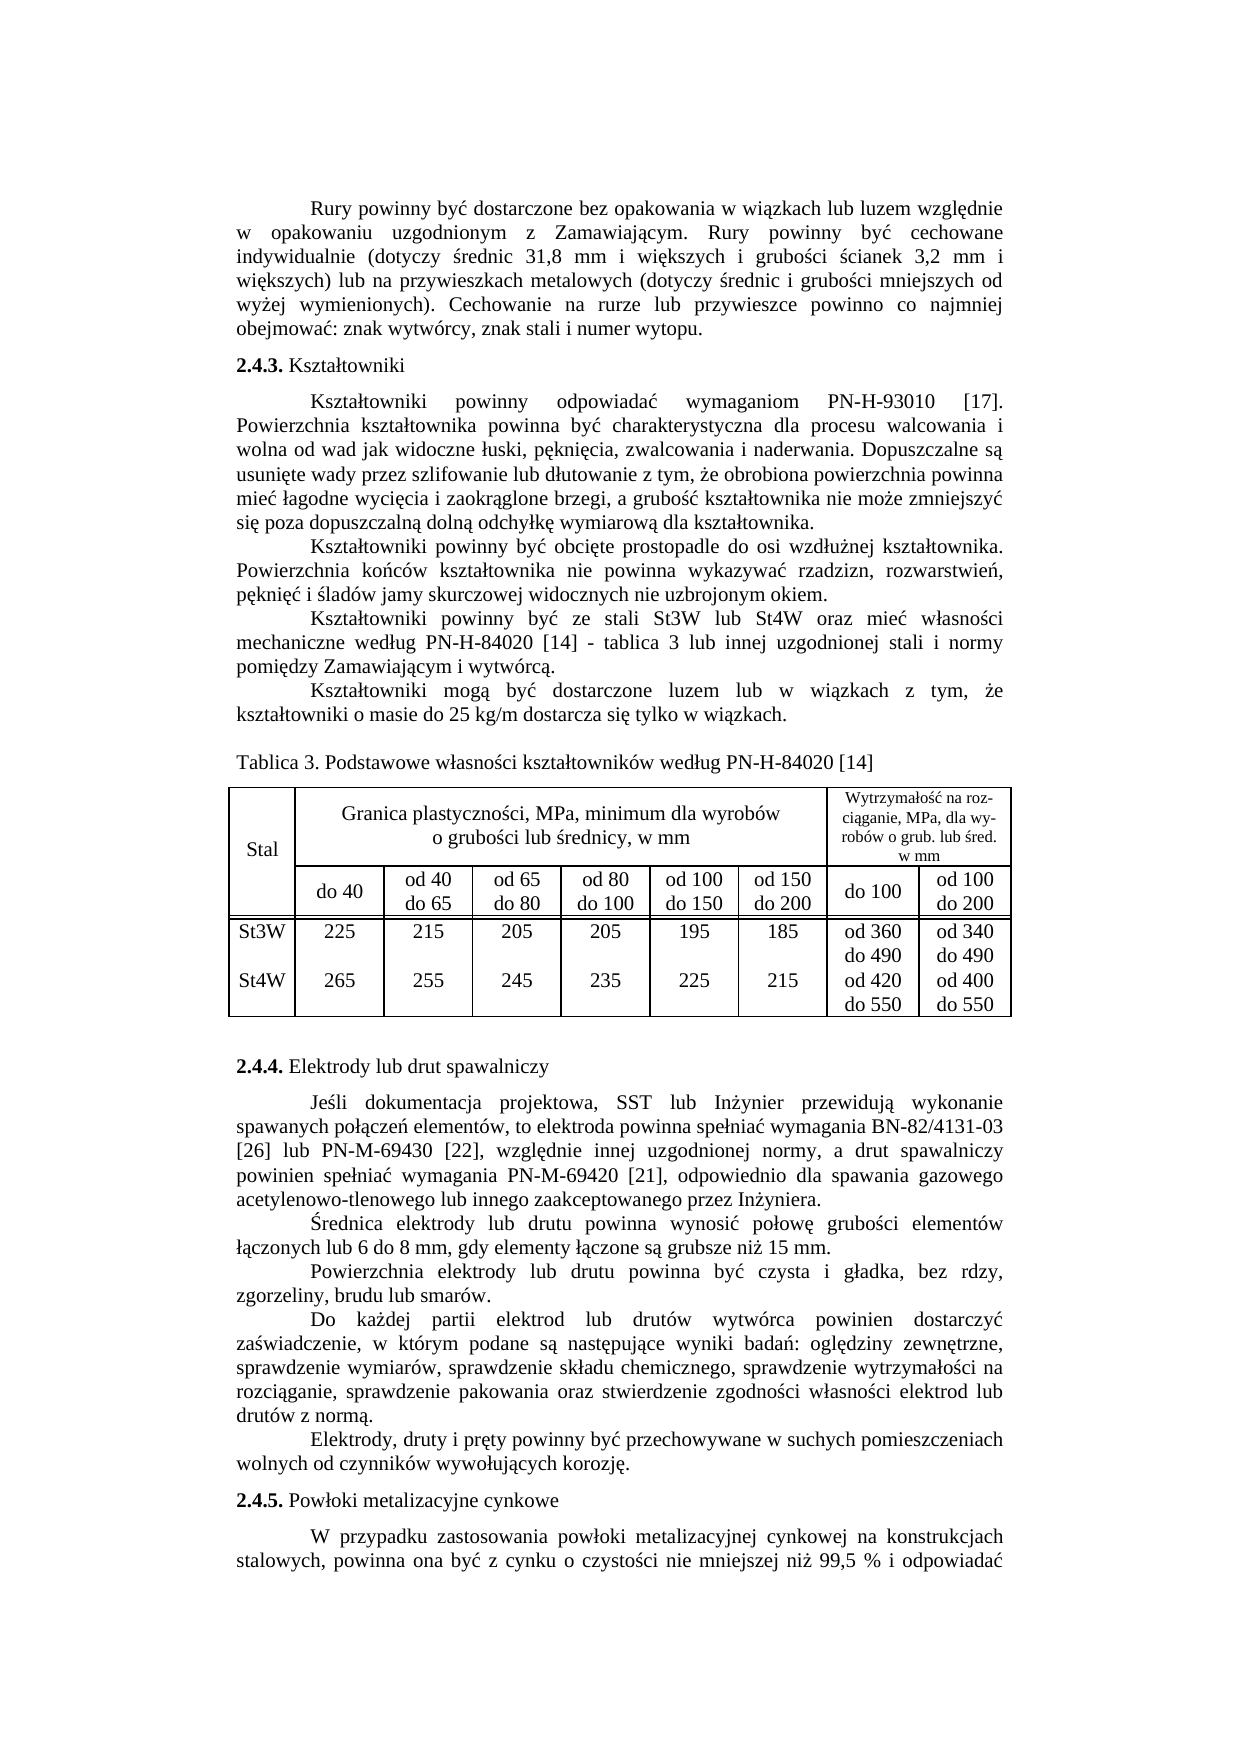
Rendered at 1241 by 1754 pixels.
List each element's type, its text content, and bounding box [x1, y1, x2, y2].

text Kształtowniki powinny być obcięte prostopadle do osi wzdłużnej kształtownika. Powierzchnia końców kształtownika nie powinna wykazywać rzadzizn, rozwarstwień, pęknięć i śladów jamy skurczowej widocznych nie uzbrojonym okiem. [236, 534, 1004, 606]
table_header Stal [230, 788, 294, 865]
table_header Wytrzymałość na roz- ciąganie, MPa, dla wy- robów o grub. lub śred. w mm [828, 788, 1010, 865]
table_cell od 340 do 490 od 400 do 550 [920, 920, 1010, 1016]
table_cell 195 225 [651, 920, 738, 1016]
text Jeśli dokumentacja projektowa, SST lub Inżynier przewidują wykonanie spawanych połączeń elementów, to elektroda powinna spełniać wymagania BN-82/4131-03 [26] lub PN-M-69430 [22], względnie innej uzgodnionej normy, a drut spawalniczy powinien spełniać wymagania PN-M-69420 [21], odpowiednio dla spawania gazowego acetylenowo-tlenowego lub innego zaakceptowanego przez Inżyniera. [236, 1090, 1004, 1211]
text 2.4.3. Kształtowniki [236, 353, 1004, 377]
table_cell od 150 do 200 [739, 867, 826, 915]
table_cell od 100 do 200 [920, 867, 1010, 915]
text Kształtowniki powinny być ze stali St3W lub St4W oraz mieć własności mechaniczne według PN-H-84020 [14] - tablica 3 lub innej uzgodnionej stali i normy pomiędzy Zamawiającym i wytwórcą. [236, 606, 1004, 678]
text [236, 1524, 1004, 1572]
text 2.4.5. Powłoki metalizacyjne cynkowe [236, 1488, 1004, 1512]
text Średnica elektrody lub drutu powinna wynosić połowę grubości elementów łączonych lub 6 do , gdy elementy łączone są grubsze niż . [236, 1211, 1004, 1259]
text Tablica 3. Podstawowe własności kształtowników według PN-H-84020 [14] [236, 750, 1004, 774]
text Elektrody, druty i pręty powinny być przechowywane w suchych pomieszczeniach wolnych od czynników wywołujących korozję. [236, 1427, 1004, 1475]
table_cell St3W St4W [230, 920, 294, 1016]
table_cell od 65 do 80 [473, 867, 560, 915]
table_cell 215 255 [385, 920, 472, 1016]
table_header Granica plastyczności, MPa, minimum dla wyrobów o grubości lub średnicy, w mm [296, 788, 826, 865]
table_cell od 80 do 100 [562, 867, 649, 915]
table_cell od 360 do 490 od 420 do 550 [828, 920, 918, 1016]
text Kształtowniki powinny odpowiadać wymaganiom PN-H-93010 [17]. Powierzchnia kształtownika powinna być charakterystyczna dla procesu walcowania i wolna od wad jak widoczne łuski, pęknięcia, zwalcowania i naderwania. Dopuszczalne są usunięte wady przez szlifowanie lub dłutowanie z tym, że obrobiona powierzchnia powinna mieć łagodne wycięcia i zaokrąglone brzegi, a grubość kształtownika nie może zmniejszyć się poza dopuszczalną dolną odchyłkę wymiarową dla kształtownika. [236, 389, 1004, 534]
text Rury powinny być dostarczone bez opakowania w wiązkach lub luzem względnie w opakowaniu uzgodnionym z Zamawiającym. Rury powinny być cechowane indywidualnie (dotyczy średnic i większych i grubości ścianek i większych) lub na przywieszkach metalowych (dotyczy średnic i grubości mniejszych od wyżej wymienionych). Cechowanie na rurze lub przywieszce powinno co najmniej obejmować: znak wytwórcy, znak stali i numer wytopu. [236, 196, 1004, 340]
text 2.4.4. Elektrody lub drut spawalniczy [236, 1054, 1004, 1078]
table_cell do 100 [828, 867, 918, 915]
table_cell 225 265 [296, 920, 383, 1016]
table_cell 205 235 [562, 920, 649, 1016]
table_cell od 40 do 65 [385, 867, 472, 915]
text Do każdej partii elektrod lub drutów wytwórca powinien dostarczyć zaświadczenie, w którym podane są następujące wyniki badań: oględziny zewnętrzne, sprawdzenie wymiarów, sprawdzenie składu chemicznego, sprawdzenie wytrzymałości na rozciąganie, sprawdzenie pakowania oraz stwierdzenie zgodności własności elektrod lub drutów z normą. [236, 1307, 1004, 1427]
text Kształtowniki mogą być dostarczone luzem lub w wiązkach z tym, że kształtowniki o masie do 25 kg/m dostarcza się tylko w wiązkach. [236, 678, 1004, 726]
table_cell do 40 [296, 867, 383, 915]
table_cell 205 245 [473, 920, 560, 1016]
table_cell [230, 865, 294, 915]
table_cell 185 215 [739, 920, 826, 1016]
table_cell od 100 do 150 [651, 867, 738, 915]
text Powierzchnia elektrody lub drutu powinna być czysta i gładka, bez rdzy, zgorzeliny, brudu lub smarów. [236, 1259, 1004, 1307]
